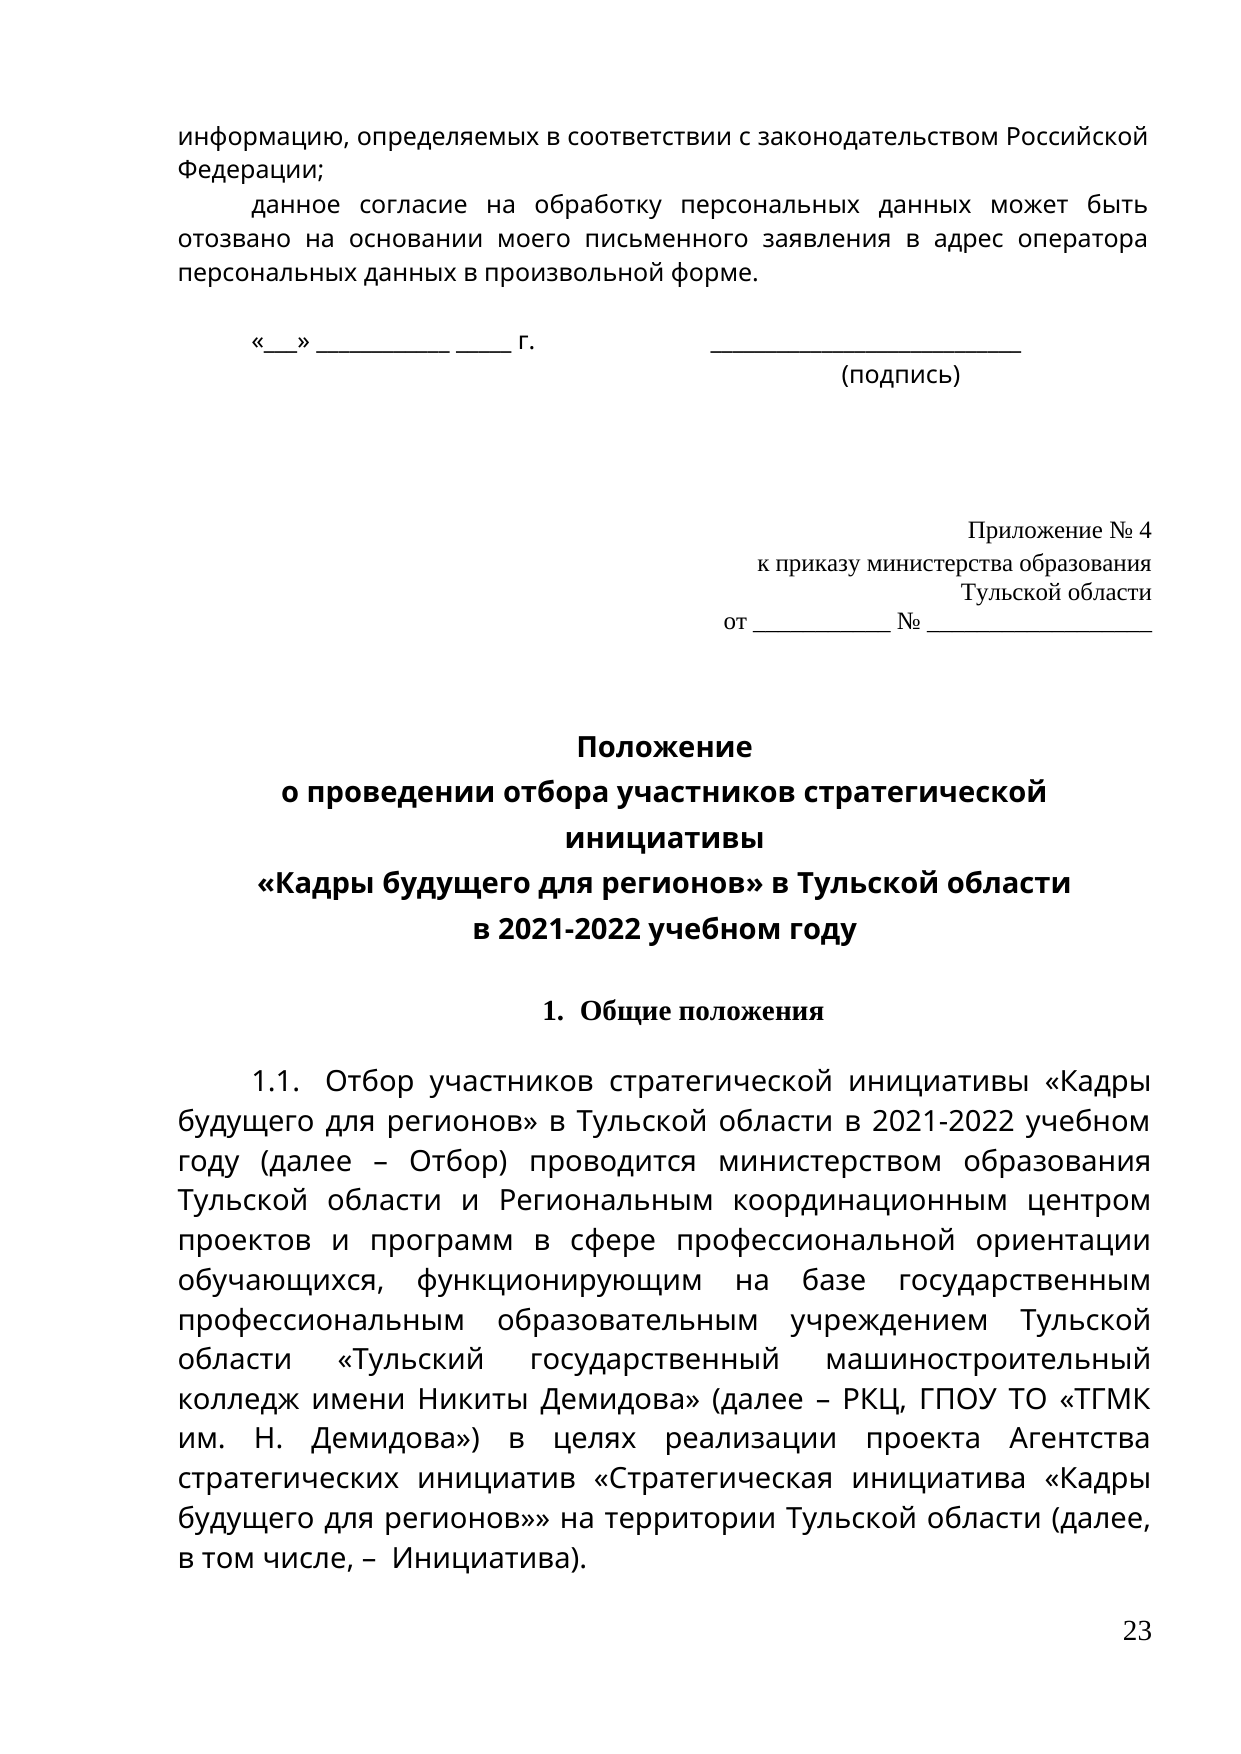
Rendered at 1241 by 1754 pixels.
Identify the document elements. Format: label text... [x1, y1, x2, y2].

text к приказу министерства образования [177, 548, 1152, 577]
text (подпись) [177, 357, 1149, 391]
text Тульской области [177, 577, 1152, 606]
text о проведении отбора участников стратегической инициативы [177, 772, 1152, 857]
text «Кадры будущего для регионов» в Тульской области [177, 863, 1152, 902]
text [177, 118, 1149, 186]
text «___» ____________ _____ г. ____________________________ [177, 322, 1149, 357]
text в 2021-2022 учебном году [177, 908, 1152, 948]
list Отбор участников стратегической инициативы «Кадры будущего для регионов» в Тульской области в 2021-2022 учебном году (далее – Отбор) проводится министерством образования Тульской области и Региональным координационным центром проектов и программ в сфере профессиональной ориентации обучающихся, функционирующим на базе государственным профессиональным образовательным учреждением Тульской области «Тульский государственный машиностроительный колледж имени Никиты Демидова» (далее – РКЦ, ГПОУ ТО «ТГМК им. Н. Демидова») в целях реализации проекта Агентства стратегических инициатив «Стратегическая инициатива «Кадры будущего для регионов»» на территории Тульской области (далее, в том числе, – Инициатива). [177, 1061, 1152, 1577]
list Общие положения [215, 993, 1152, 1027]
text данное согласие на обработку персональных данных может быть отозвано на основании моего письменного заявления в адрес оператора персональных данных в произвольной форме. [177, 186, 1149, 288]
text от ___________ № __________________ [177, 606, 1152, 635]
text Положение [177, 726, 1152, 766]
text Приложение № 4 [177, 515, 1152, 544]
